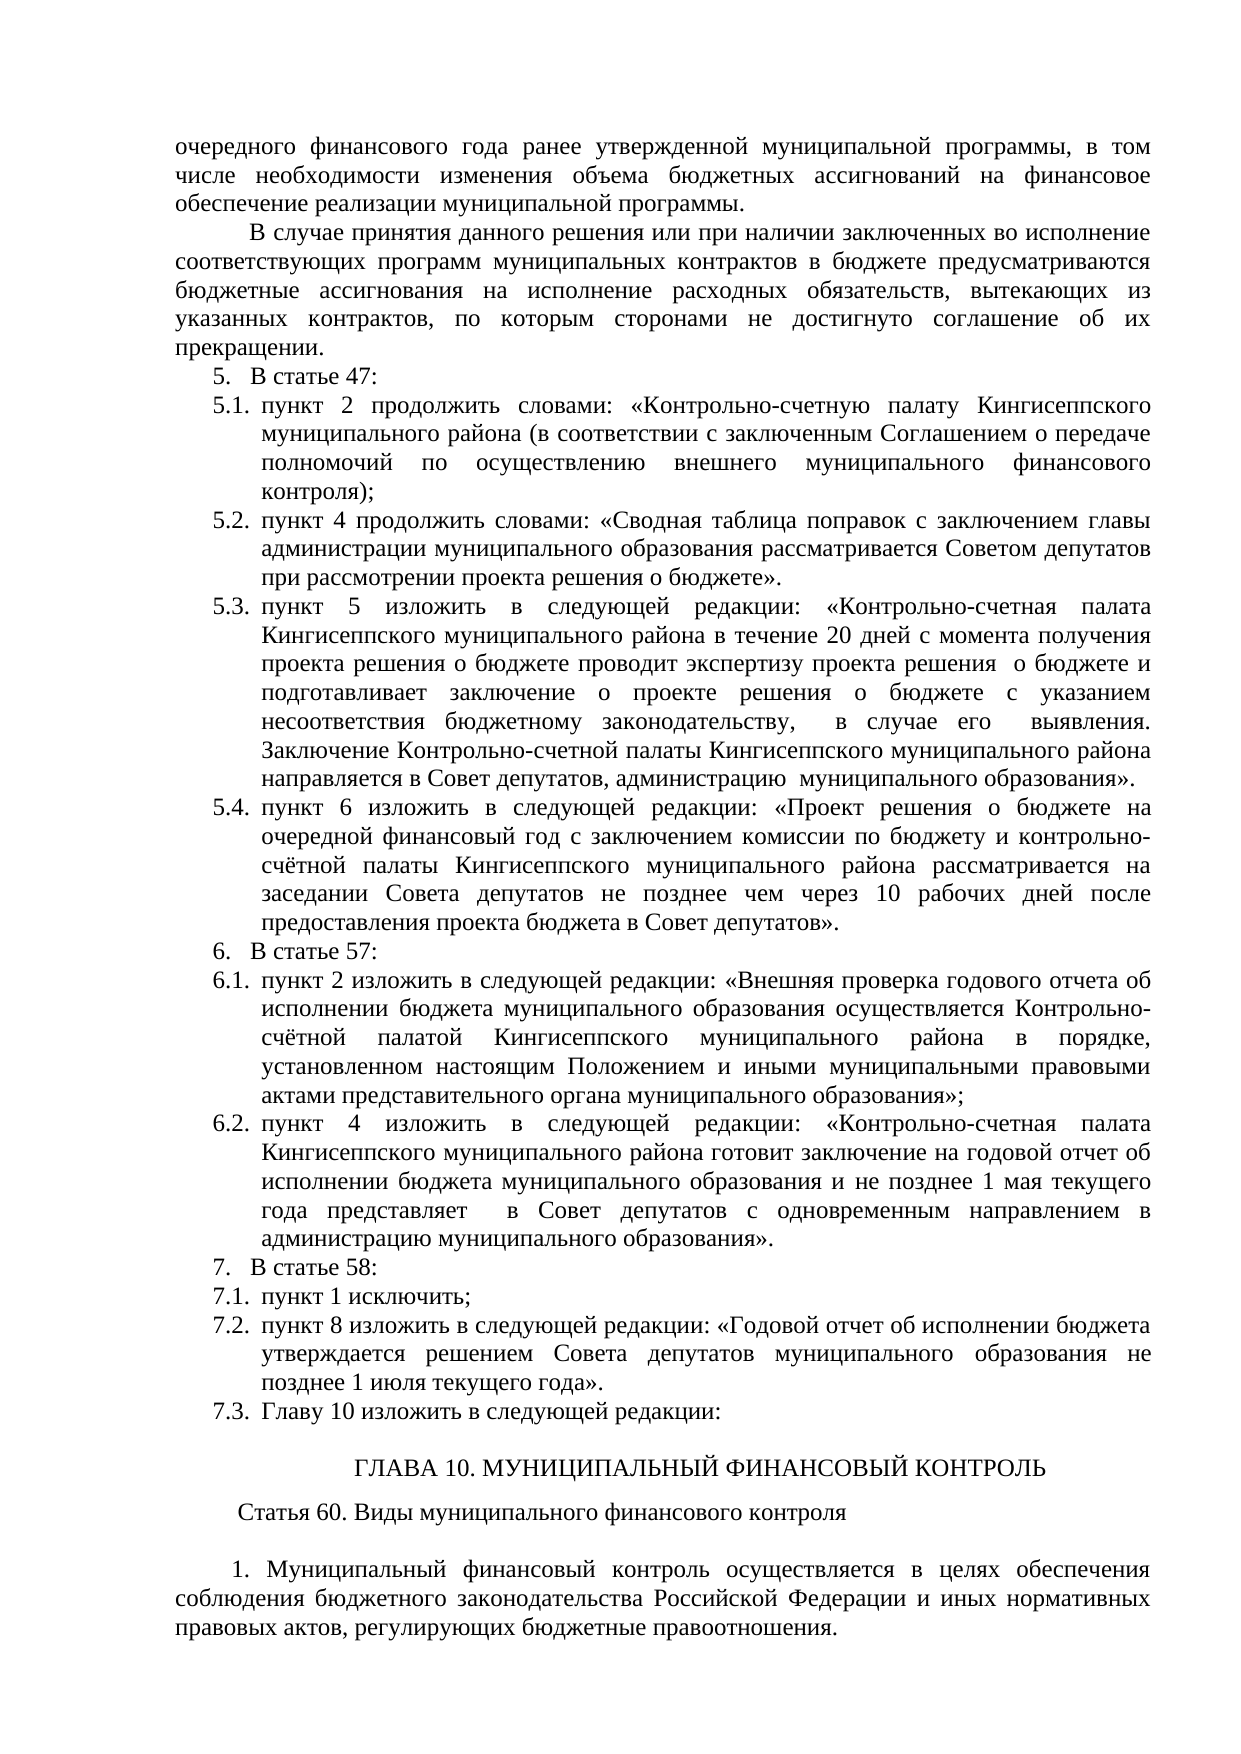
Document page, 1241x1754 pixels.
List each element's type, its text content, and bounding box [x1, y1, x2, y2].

list В статье 58: [212, 1252, 1152, 1281]
list пункт 8 изложить в следующей редакции: «Годовой отчет об исполнении бюджета утверждается решением Совета депутатов муниципального образования не позднее 1 июля текущего года». [212, 1310, 1152, 1396]
list пункт 5 изложить в следующей редакции: «Контрольно-счетная палата Кингисеппского муниципального района в течение 20 дней с момента получения проекта решения о бюджете проводит экспертизу проекта решения о бюджете и подготавливает заключение о проекте решения о бюджете с указанием несоответствия бюджетному законодательству, в случае его выявления. Заключение Контрольно-счетной палаты Кингисеппского муниципального района направляется в Совет депутатов, администрацию муниципального образования». [212, 591, 1152, 792]
list Главу 10 изложить в следующей редакции: [212, 1396, 1152, 1425]
list пункт 4 изложить в следующей редакции: «Контрольно-счетная палата Кингисеппского муниципального района готовит заключение на годовой отчет об исполнении бюджета муниципального образования и не позднее 1 мая текущего года представляет в Совет депутатов с одновременным направлением в администрацию муниципального образования». [212, 1108, 1152, 1252]
text Статья 60. Виды муниципального финансового контроля [175, 1497, 1152, 1525]
list пункт 2 изложить в следующей редакции: «Внешняя проверка годового отчета об исполнении бюджета муниципального образования осуществляется Контрольно-счётной палатой Кингисеппского муниципального района в порядке, установленном настоящим Положением и иными муниципальными правовыми актами представительного органа муниципального образования»; [212, 965, 1152, 1108]
list пункт 1 исключить; [212, 1281, 1152, 1310]
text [175, 131, 1152, 217]
list В статье 57: [212, 936, 1152, 965]
list пункт 4 продолжить словами: «Сводная таблица поправок с заключением главы администрации муниципального образования рассматривается Советом депутатов при рассмотрении проекта решения о бюджете». [212, 505, 1152, 591]
list В статье 47: [212, 361, 1152, 390]
list пункт 2 продолжить словами: «Контрольно-счетную палату Кингисеппского муниципального района (в соответствии с заключенным Соглашением о передаче полномочий по осуществлению внешнего муниципального финансового контроля); [212, 390, 1152, 505]
subtitle ГЛАВА 10. МУНИЦИПАЛЬНЫЙ ФИНАНСОВЫЙ КОНТРОЛЬ [175, 1453, 1152, 1482]
text В случае принятия данного решения или при наличии заключенных во исполнение соответствующих программ муниципальных контрактов в бюджете предусматриваются бюджетные ассигнования на исполнение расходных обязательств, вытекающих из указанных контрактов, по которым сторонами не достигнуто соглашение об их прекращении. [175, 217, 1152, 361]
list пункт 6 изложить в следующей редакции: «Проект решения о бюджете на очередной финансовый год с заключением комиссии по бюджету и контрольно-счётной палаты Кингисеппского муниципального района рассматривается на заседании Совета депутатов не позднее чем через 10 рабочих дней после предоставления проекта бюджета в Совет депутатов». [212, 792, 1152, 936]
text 1. Муниципальный финансовый контроль осуществляется в целях обеспечения соблюдения бюджетного законодательства Российской Федерации и иных нормативных правовых актов, регулирующих бюджетные правоотношения. [175, 1554, 1152, 1640]
